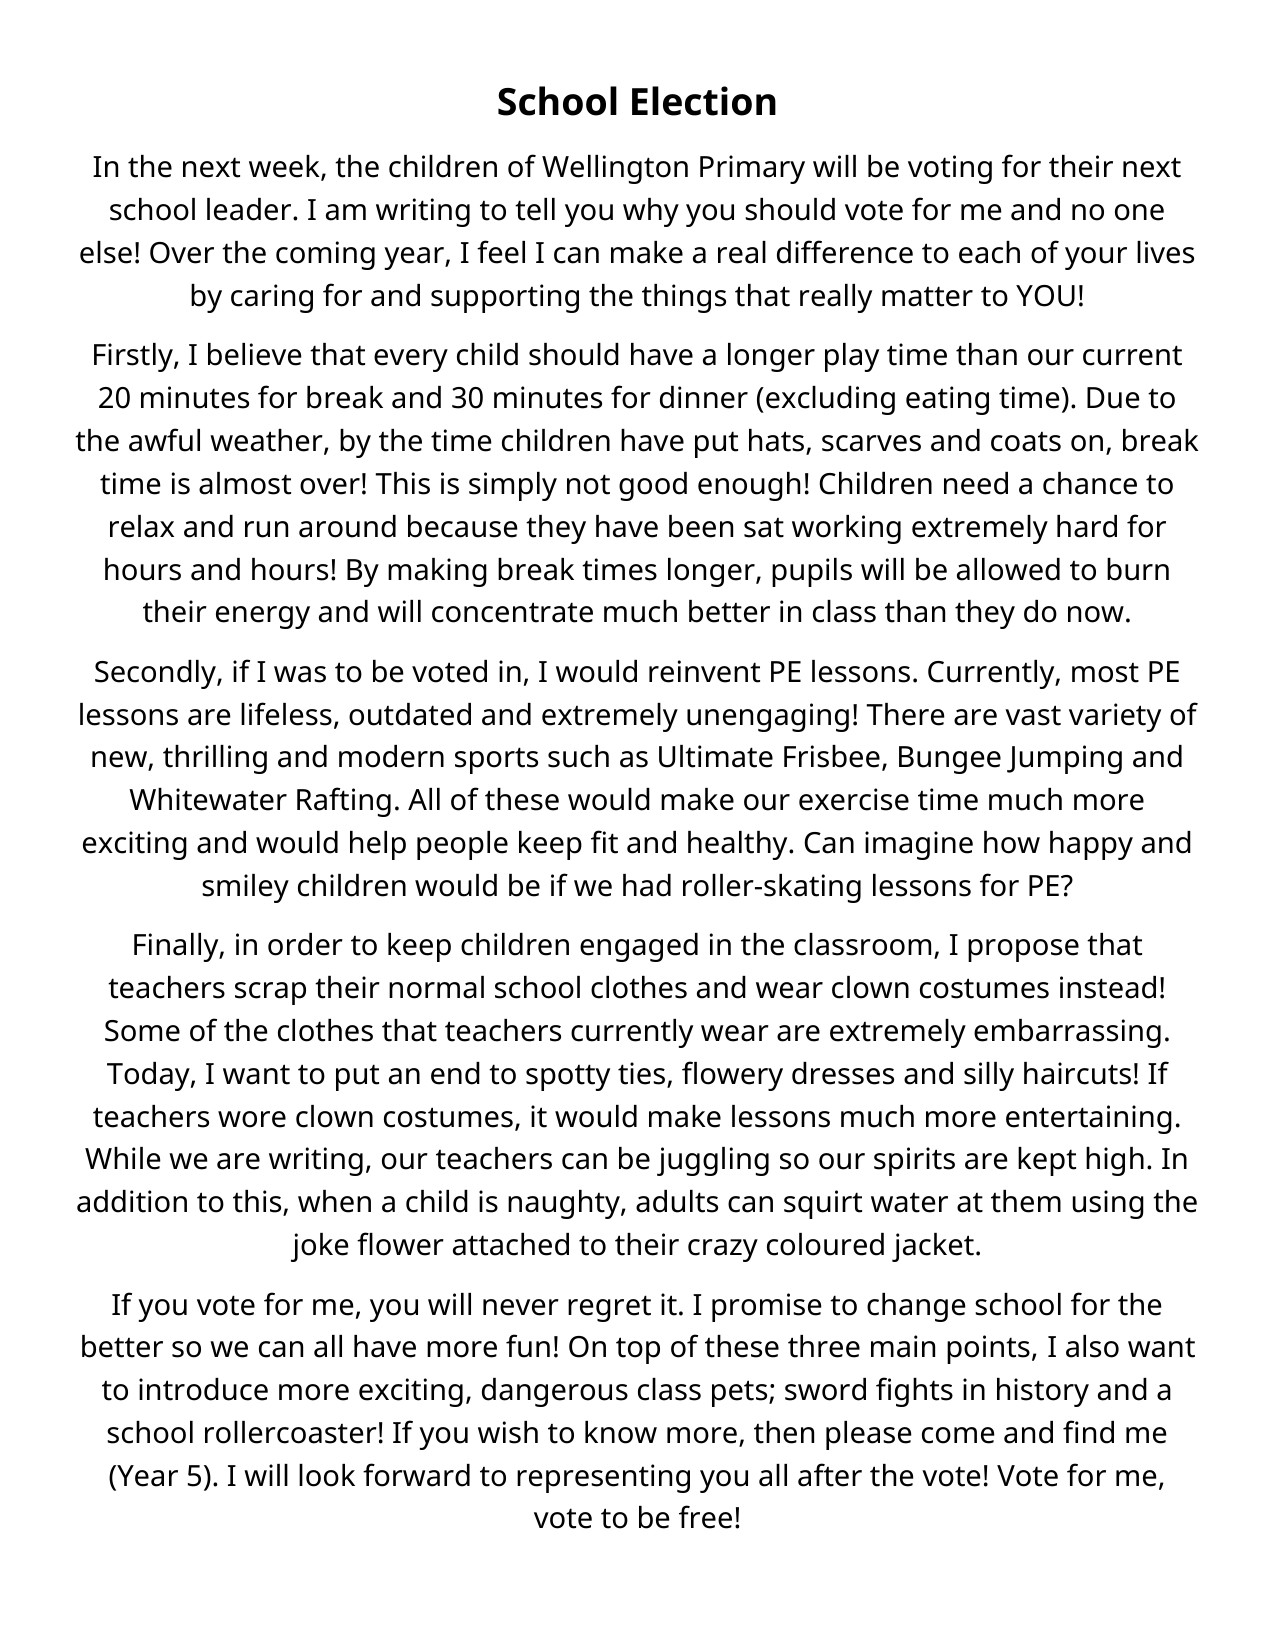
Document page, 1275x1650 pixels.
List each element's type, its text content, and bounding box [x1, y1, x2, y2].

text School Election [75, 75, 1200, 126]
text Finally, in order to keep children engaged in the classroom, I propose that teachers scrap their normal school clothes and wear clown costumes instead! Some of the clothes that teachers currently wear are extremely embarrassing. Today, I want to put an end to spotty ties, flowery dresses and silly haircuts! If teachers wore clown costumes, it would make lessons much more entertaining. While we are writing, our teachers can be juggling so our spirits are kept high. In addition to this, when a child is naughty, adults can squirt water at them using the joke flower attached to their crazy coloured jacket. [75, 924, 1200, 1264]
text Secondly, if I was to be voted in, I would reinvent PE lessons. Currently, most PE lessons are lifeless, outdated and extremely unengaging! There are vast variety of new, thrilling and modern sports such as Ultimate Frisbee, Bungee Jumping and Whitewater Rafting. All of these would make our exercise time much more exciting and would help people keep fit and healthy. Can imagine how happy and smiley children would be if we had roller-skating lessons for PE? [75, 651, 1200, 905]
text If you vote for me, you will never regret it. I promise to change school for the better so we can all have more fun! On top of these three main points, I also want to introduce more exciting, dangerous class pets; sword fights in history and a school rollercoaster! If you wish to know more, then please come and find me (Year 5). I will look forward to representing you all after the vote! Vote for me, vote to be free! [75, 1284, 1200, 1537]
text In the next week, the children of Wellington Primary will be voting for their next school leader. I am writing to tell you why you should vote for me and no one else! Over the coming year, I feel I can make a real difference to each of your lives by caring for and supporting the things that really matter to YOU! [75, 147, 1200, 315]
text Firstly, I believe that every child should have a longer play time than our current 20 minutes for break and 30 minutes for dinner (excluding eating time). Due to the awful weather, by the time children have put hats, scarves and coats on, break time is almost over! This is simply not good enough! Children need a chance to relax and run around because they have been sat working extremely hard for hours and hours! By making break times longer, pupils will be allowed to burn their energy and will concentrate much better in class than they do now. [75, 335, 1200, 631]
